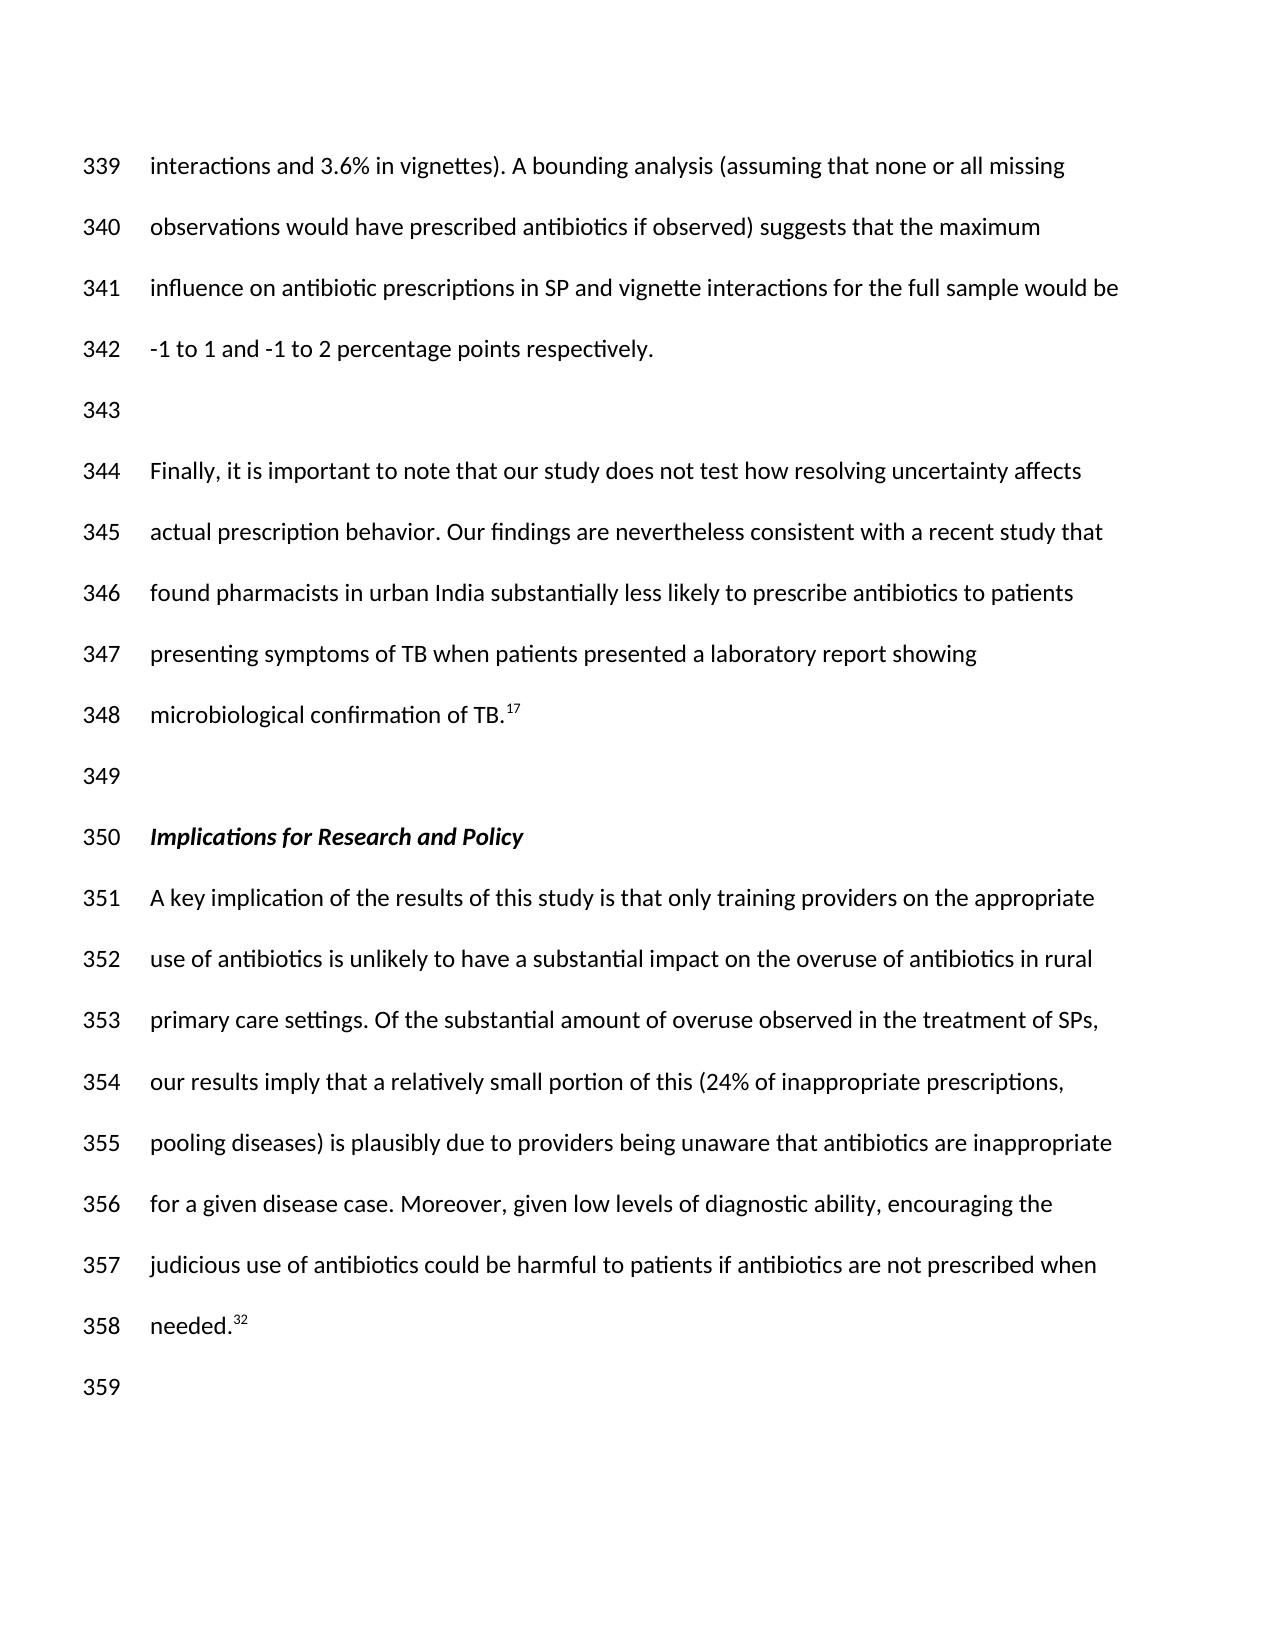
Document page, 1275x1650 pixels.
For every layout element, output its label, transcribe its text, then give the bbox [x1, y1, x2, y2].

text Finally, it is important to note that our study does not test how resolving uncertainty affects actual prescription behavior. Our findings are nevertheless consistent with a recent study that found pharmacists in urban India substantially less likely to prescribe antibiotics to patients presenting symptoms of TB when patients presented a laboratory report showing microbiological confirmation of TB.17 [150, 455, 1125, 730]
text Implications for Research and Policy [150, 821, 1125, 852]
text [150, 150, 1125, 364]
text A key implication of the results of this study is that only training providers on the appropriate use of antibiotics is unlikely to have a substantial impact on the overuse of antibiotics in rural primary care settings. Of the substantial amount of overuse observed in the treatment of SPs, our results imply that a relatively small portion of this (24% of inappropriate prescriptions, pooling diseases) is plausibly due to providers being unaware that antibiotics are inappropriate for a given disease case. Moreover, given low levels of diagnostic ability, encouraging the judicious use of antibiotics could be harmful to patients if antibiotics are not prescribed when needed.32 [150, 882, 1125, 1340]
